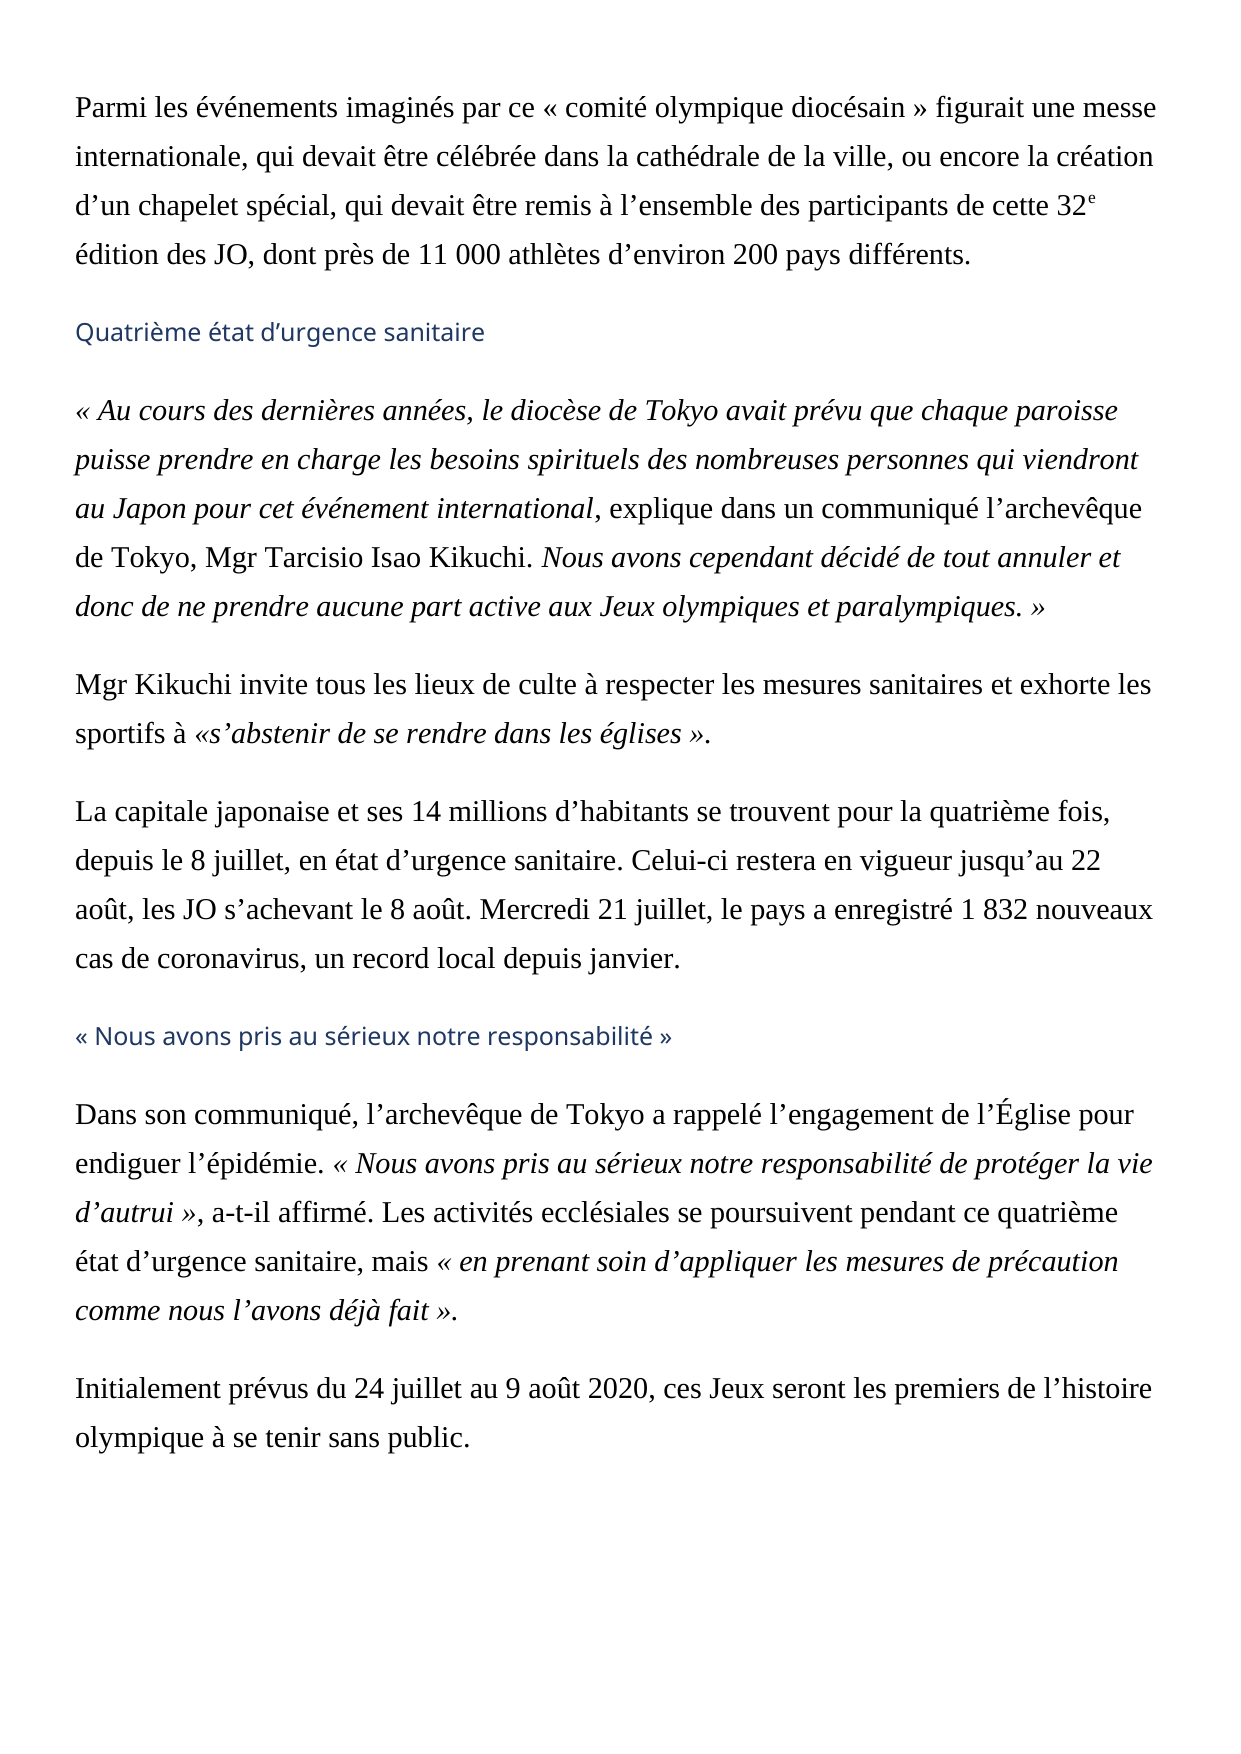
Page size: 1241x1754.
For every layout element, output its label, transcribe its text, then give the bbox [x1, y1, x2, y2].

text Initialement prévus du 24 juillet au 9 août 2020, ces Jeux seront les premiers de l’histoire olympique à se tenir sans public. [75, 1356, 1165, 1454]
text Parmi les événements imaginés par ce « comité olympique diocésain » figurait une messe internationale, qui devait être célébrée dans la cathédrale de la ville, ou encore la création d’un chapelet spécial, qui devait être remis à l’ensemble des participants de cette 32e édition des JO, dont près de 11 000 athlètes d’environ 200 pays différents. [75, 75, 1165, 271]
subtitle Quatrième état d’urgence sanitaire [75, 300, 1165, 349]
text Dans son communiqué, l’archevêque de Tokyo a rappelé l’engagement de l’Église pour endiguer l’épidémie. « Nous avons pris au sérieux notre responsabilité de protéger la vie d’autrui », a-t-il affirmé. Les activités ecclésiales se poursuivent pendant ce quatrième état d’urgence sanitaire, mais « en prenant soin d’appliquer les mesures de précaution comme nous l’avons déjà fait ». [75, 1082, 1165, 1327]
text La capitale japonaise et ses 14 millions d’habitants se trouvent pour la quatrième fois, depuis le 8 juillet, en état d’urgence sanitaire. Celui-ci restera en vigueur jusqu’au 22 août, les JO s’achevant le 8 août. Mercredi 21 juillet, le pays a enregistré 1 832 nouveaux cas de coronavirus, un record local depuis janvier. [75, 779, 1165, 975]
text « Au cours des dernières années, le diocèse de Tokyo avait prévu que chaque paroisse puisse prendre en charge les besoins spirituels des nombreuses personnes qui viendront au Japon pour cet événement international, explique dans un communiqué l’archevêque de Tokyo, Mgr Tarcisio Isao Kikuchi. Nous avons cependant décidé de tout annuler et donc de ne prendre aucune part active aux Jeux olympiques et paralympiques. » [75, 378, 1165, 623]
subtitle « Nous avons pris au sérieux notre responsabilité » [75, 1004, 1165, 1053]
text Mgr Kikuchi invite tous les lieux de culte à respecter les mesures sanitaires et exhorte les sportifs à «s’abstenir de se rendre dans les églises ». [75, 652, 1165, 750]
